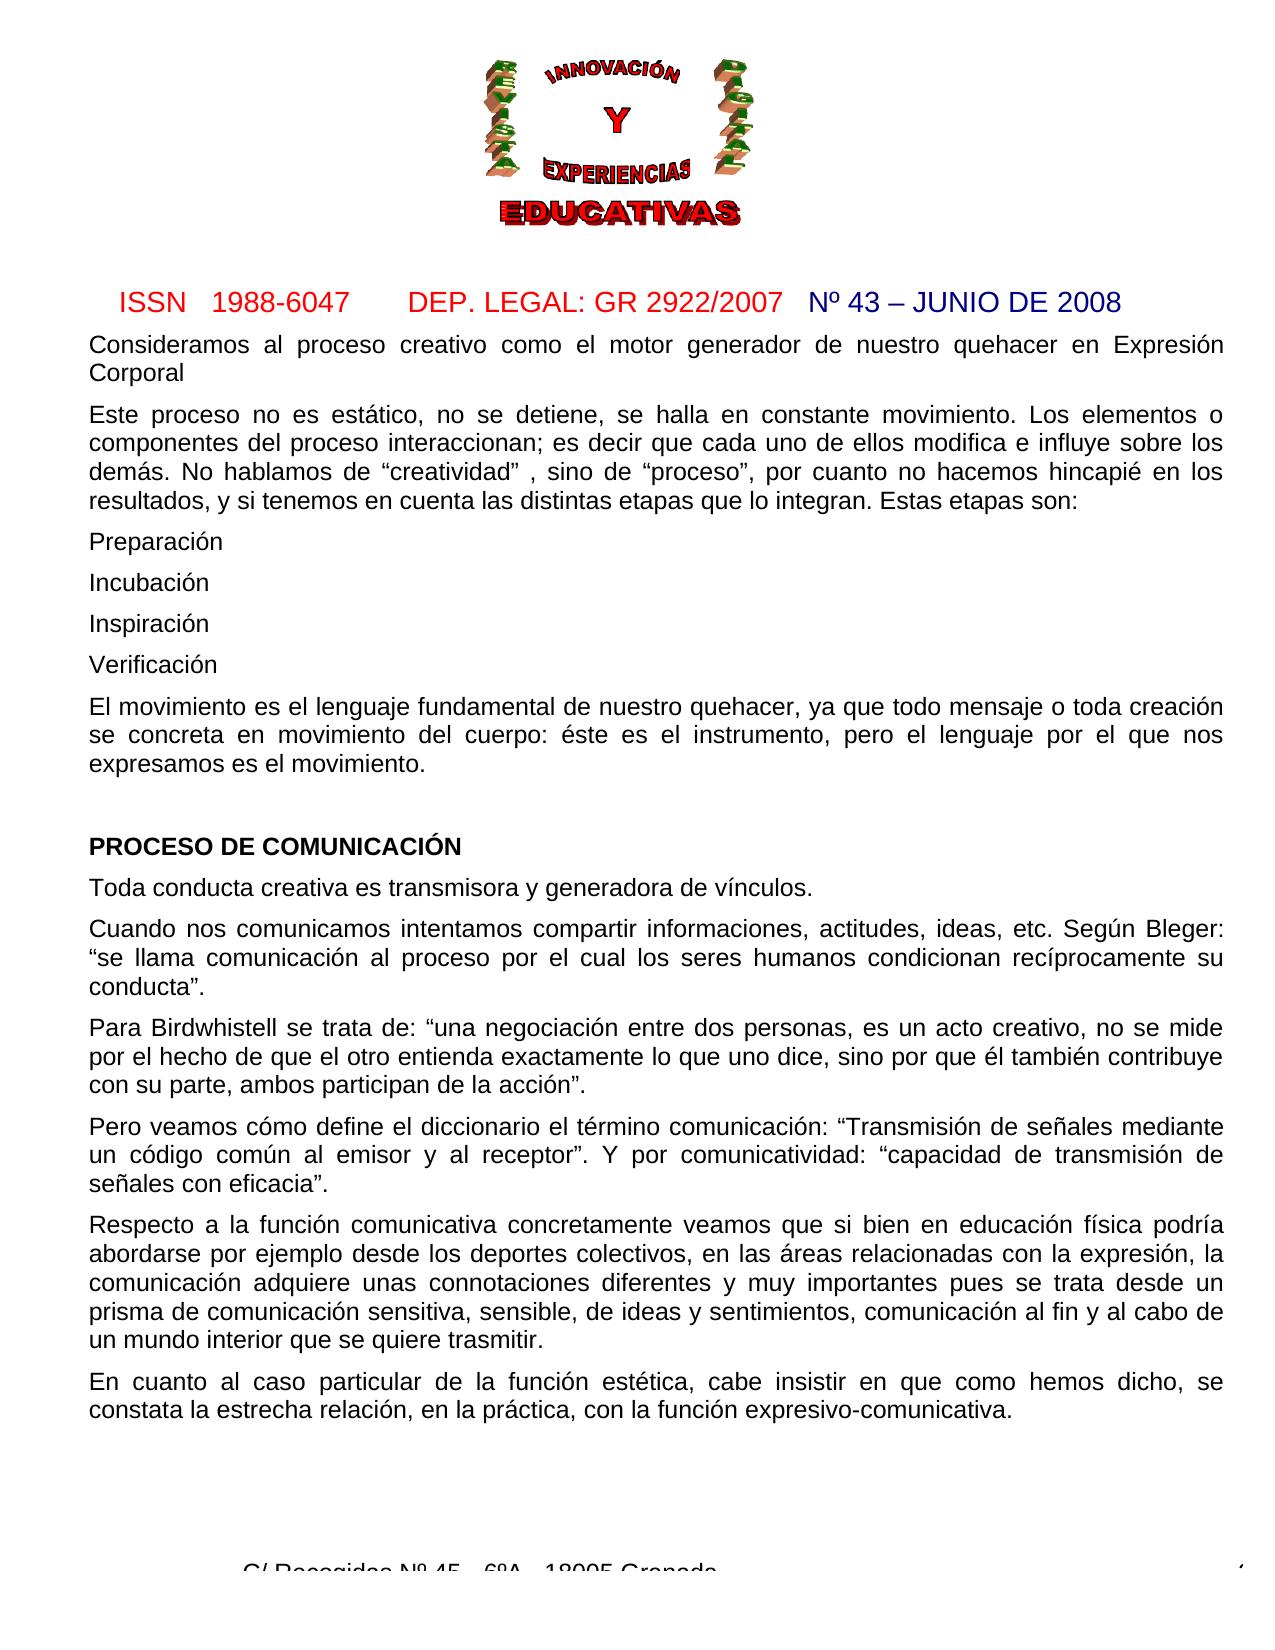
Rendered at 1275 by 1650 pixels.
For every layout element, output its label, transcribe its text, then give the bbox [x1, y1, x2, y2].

picture [483, 60, 521, 177]
text Cuando nos comunicamos intentamos compartir informaciones, actitudes, ideas, etc. Según Bleger: “se llama comunicación al proceso por el cual los seres humanos condicionan recíprocamente su conducta”. [88, 914, 1226, 1000]
text Preparación Incubación Inspiración Verificación [88, 527, 226, 679]
text En cuanto al caso particular de la función estética, cabe insistir en que como hemos dicho, se constata la estrecha relación, en la práctica, con la función expresivo-comunicativa. [88, 1367, 1226, 1424]
text Toda conducta creativa es transmisora y generadora de vínculos. [88, 873, 1256, 902]
subtitle PROCESO DE COMUNICACIÓN [88, 832, 1256, 861]
text Pero veamos cómo define el diccionario el término comunicación: “Transmisión de señales mediante un código común al emisor y al receptor”. Y por comunicatividad: “capacidad de transmisión de señales con eficacia”. [88, 1112, 1226, 1198]
picture [498, 197, 741, 229]
picture [603, 107, 631, 133]
picture [713, 59, 754, 175]
text Respecto a la función comunicativa concretamente veamos que si bien en educación física podría abordarse por ejemplo desde los deportes colectivos, en las áreas relacionadas con la expresión, la comunicación adquiere unas connotaciones diferentes y muy importantes pues se trata desde un prisma de comunicación sensitiva, sensible, de ideas y sentimientos, comunicación al fin y al cabo de un mundo interior que se quiere trasmitir. [88, 1210, 1226, 1354]
text Para Birdwhistell se trata de: “una negociación entre dos personas, es un acto creativo, no se mide por el hecho de que el otro entienda exactamente lo que uno dice, sino por que él también contribuye con su parte, ambos participan de la acción”. [88, 1013, 1226, 1099]
picture [544, 60, 680, 84]
text El movimiento es el lenguaje fundamental de nuestro quehacer, ya que todo mensaje o toda creación se concreta en movimiento del cuerpo: éste es el instrumento, pero el lenguaje por el que nos expresamos es el movimiento. [88, 692, 1226, 778]
text Este proceso no es estático, no se detiene, se halla en constante movimiento. Los elementos o componentes del proceso interaccionan; es decir que cada uno de ellos modifica e influye sobre los demás. No hablamos de “creatividad” , sino de “proceso”, por cuanto no hacemos hincapié en los resultados, y si tenemos en cuenta las distintas etapas que lo integran. Estas etapas son: [88, 399, 1226, 514]
text Consideramos al proceso creativo como el motor generador de nuestro quehacer en Expresión Corporal [88, 329, 1226, 387]
picture [543, 157, 691, 185]
